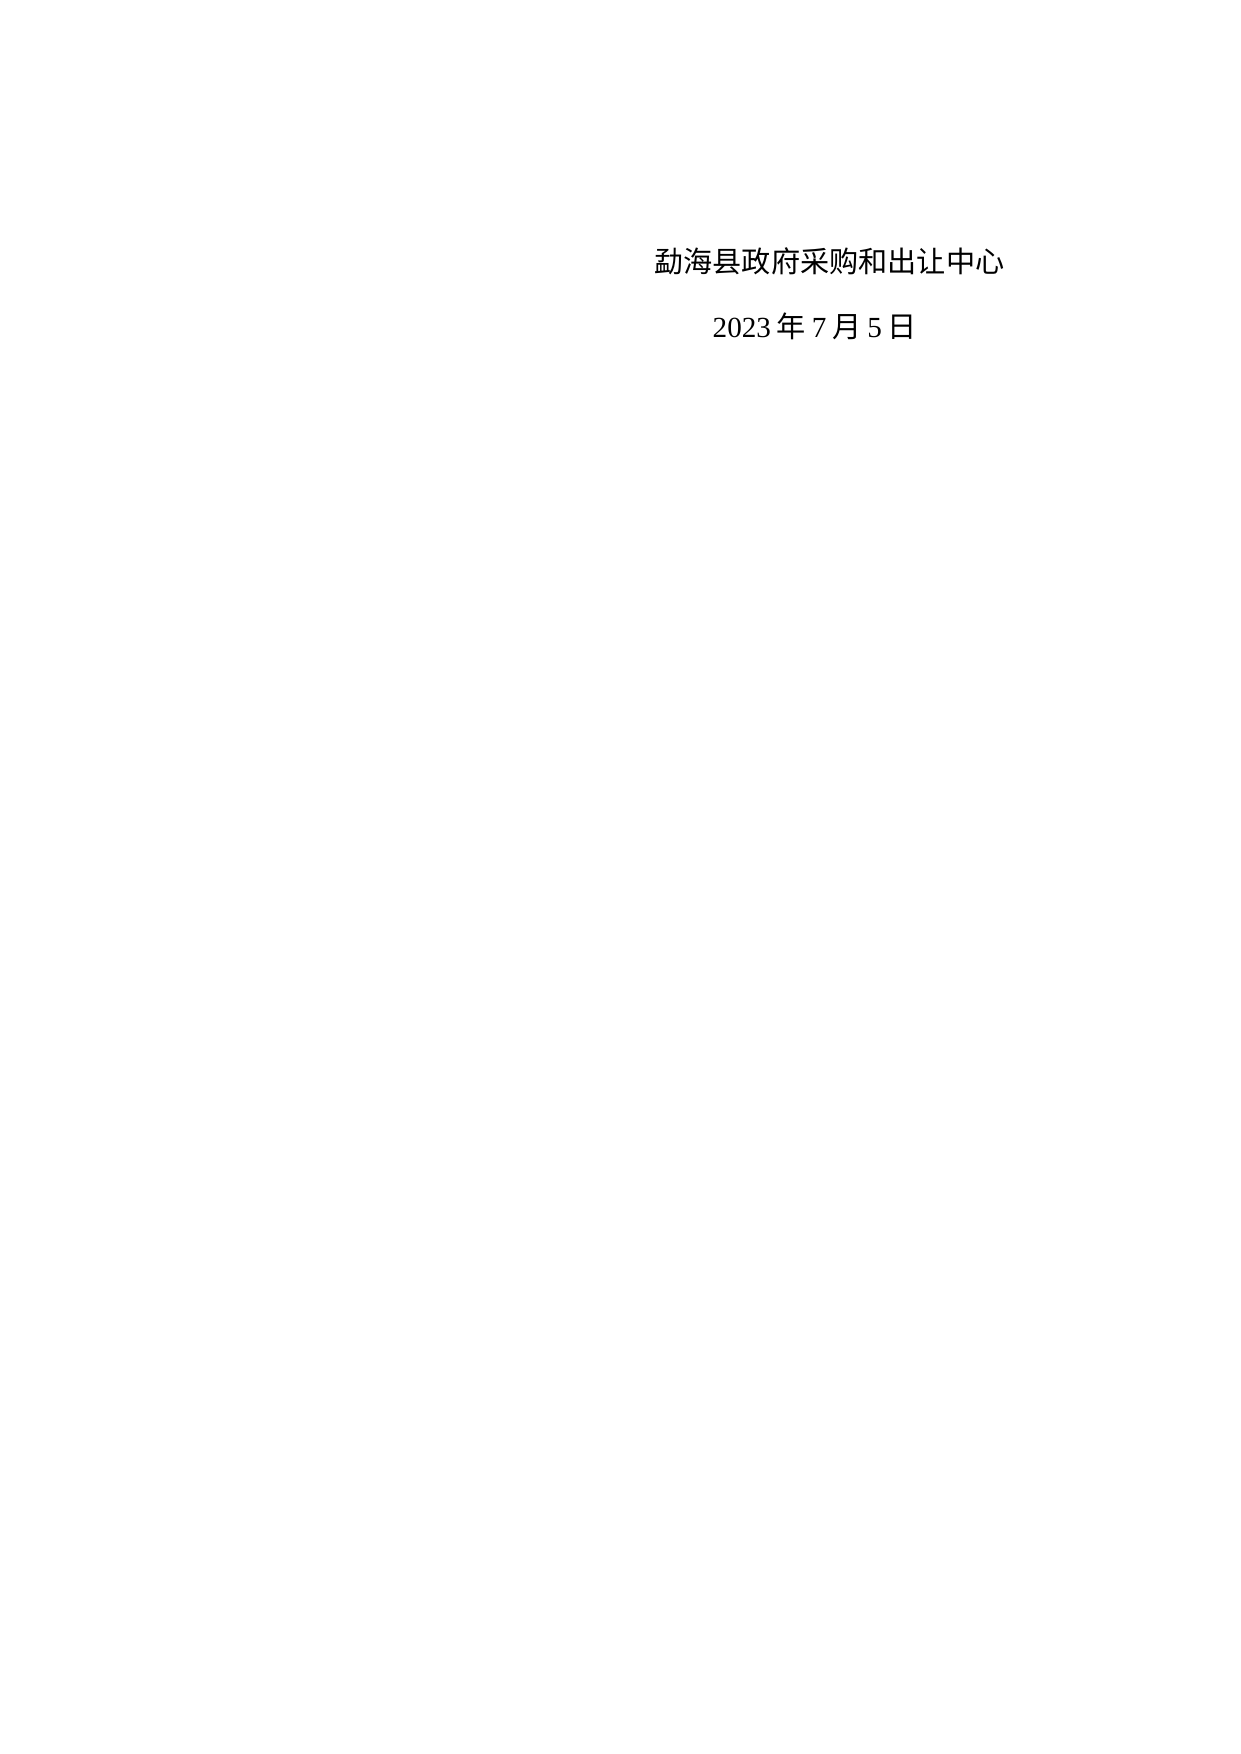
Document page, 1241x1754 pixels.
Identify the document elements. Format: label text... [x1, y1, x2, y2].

text 2023年7月5日 [187, 292, 1053, 357]
text 勐海县政府采购和出让中心 [187, 227, 1053, 292]
